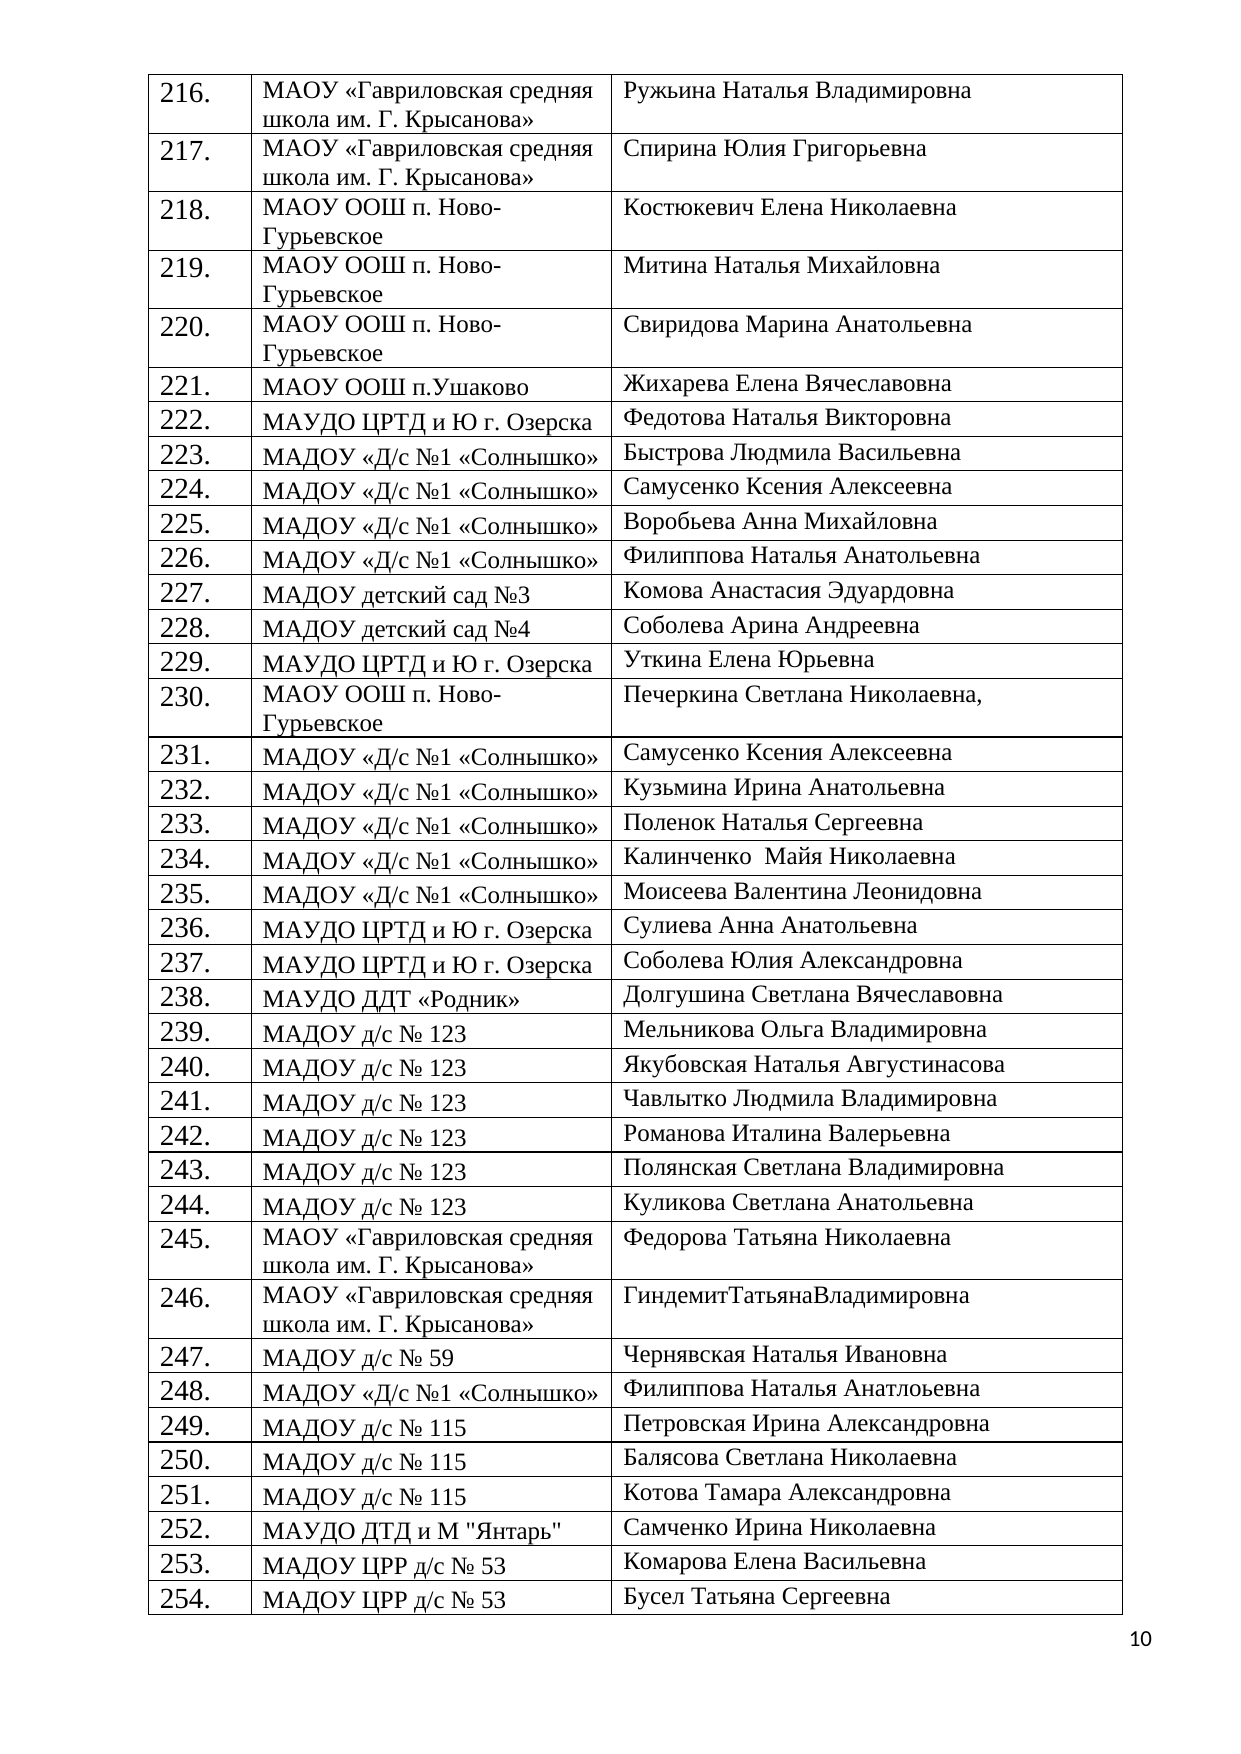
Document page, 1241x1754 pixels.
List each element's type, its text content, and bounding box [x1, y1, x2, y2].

table_cell [149, 134, 251, 191]
table_cell МАДОУ «Д/с №1 «Солнышко» [252, 541, 611, 574]
table_cell МАОУ ООШ п. Ново-Гурьевское [252, 192, 611, 249]
table_cell Воробьева Анна Михайловна [612, 506, 1122, 539]
table_cell МАДОУ ЦРР д/с № 53 [252, 1546, 611, 1580]
table_cell МАОУ «Гавриловская средняя школа им. Г. Крысанова» [252, 1222, 611, 1279]
table_cell МАДОУ «Д/с №1 «Солнышко» [252, 807, 611, 840]
table_cell [149, 1222, 251, 1279]
table_cell [149, 1339, 251, 1372]
table_cell Сулиева Анна Анатольевна [612, 910, 1122, 944]
table_cell МАДОУ детский сад №3 [252, 575, 611, 609]
table_cell МАДОУ д/с № 123 [252, 1187, 611, 1221]
table_cell Митина Наталья Михайловна [612, 251, 1122, 308]
table_cell [149, 1187, 251, 1221]
table_cell Свиридова Марина Анатольевна [612, 309, 1122, 367]
table_cell Филиппова Наталья Анатольевна [612, 541, 1122, 574]
table_cell [149, 679, 251, 736]
table_cell Чавлытко Людмила Владимировна [612, 1083, 1122, 1117]
table_cell Федотова Наталья Викторовна [612, 402, 1122, 436]
table_cell [149, 541, 251, 574]
table_cell МАОУ ООШ п. Ново-Гурьевское [252, 309, 611, 367]
table_cell [149, 738, 251, 771]
table_cell МАУДО ЦРТД и Ю г. Озерска [252, 910, 611, 944]
table_cell [149, 1443, 251, 1476]
table_cell МАДОУ д/с № 123 [252, 1118, 611, 1151]
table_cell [252, 134, 611, 191]
table_cell Бусел Татьяна Сергеевна [612, 1581, 1122, 1614]
table_cell [149, 437, 251, 470]
table_cell Калинченко Майя Николаевна [612, 841, 1122, 875]
table_cell [149, 910, 251, 944]
table_cell МАОУ «Гавриловская средняя школа им. Г. Крысанова» [252, 1280, 611, 1338]
table_cell МАДОУ д/с № 59 [252, 1339, 611, 1372]
table_cell Филиппова Наталья Анатлоьевна [612, 1373, 1122, 1407]
table_cell [149, 1546, 251, 1580]
table_cell МАУДО ДТД и М "Янтарь" [252, 1512, 611, 1545]
table_cell МАУДО ЦРТД и Ю г. Озерска [252, 402, 611, 436]
table_cell МАДОУ д/с № 123 [252, 1083, 611, 1117]
table_cell [149, 807, 251, 840]
table_cell МАДОУ д/с № 123 [252, 1014, 611, 1048]
table_cell МАДОУ «Д/с №1 «Солнышко» [252, 1373, 611, 1407]
table_cell Федорова Татьяна Николаевна [612, 1222, 1122, 1279]
table_cell МАДОУ д/с № 123 [252, 1153, 611, 1186]
table_cell МАДОУ «Д/с №1 «Солнышко» [252, 506, 611, 539]
table_cell Соболева Юлия Александровна [612, 945, 1122, 978]
table_cell [149, 644, 251, 678]
table_cell Самусенко Ксения Алексеевна [612, 471, 1122, 505]
table_cell Самченко Ирина Николаевна [612, 1512, 1122, 1545]
table_cell МАДОУ д/с № 123 [252, 1049, 611, 1082]
table_cell МАУДО ДДТ «Родник» [252, 980, 611, 1013]
table_cell МАДОУ д/с № 115 [252, 1477, 611, 1511]
table_cell Ружьина Наталья Владимировна [612, 75, 1122, 132]
table_cell [149, 75, 251, 132]
table_cell МАДОУ «Д/с №1 «Солнышко» [252, 841, 611, 875]
table_cell [149, 1408, 251, 1441]
table_cell [149, 876, 251, 909]
table_cell Балясова Светлана Николаевна [612, 1443, 1122, 1476]
table_cell [149, 1373, 251, 1407]
table_cell [149, 1118, 251, 1151]
table_cell Котова Тамара Александровна [612, 1477, 1122, 1511]
table_cell МАОУ ООШ п. Ново-Гурьевское [252, 251, 611, 308]
table_cell [149, 1280, 251, 1338]
table_cell [149, 610, 251, 643]
table_cell Якубовская Наталья Августинасова [612, 1049, 1122, 1082]
table_cell МАУДО ЦРТД и Ю г. Озерска [252, 945, 611, 978]
table_cell МАОУ ООШ п. Ново-Гурьевское [252, 679, 611, 736]
table_cell МАДОУ д/с № 115 [252, 1443, 611, 1476]
table_cell МАДОУ «Д/с №1 «Солнышко» [252, 437, 611, 470]
table_cell Комарова Елена Васильевна [612, 1546, 1122, 1580]
table_cell [149, 402, 251, 436]
table_cell Полянская Светлана Владимировна [612, 1153, 1122, 1186]
table_cell [149, 1477, 251, 1511]
table_cell ГиндемитТатьянаВладимировна [612, 1280, 1122, 1338]
table_cell [149, 575, 251, 609]
table_cell [149, 1512, 251, 1545]
table_cell МАДОУ «Д/с №1 «Солнышко» [252, 876, 611, 909]
table_cell [149, 1083, 251, 1117]
table_cell Костюкевич Елена Николаевна [612, 192, 1122, 249]
table_cell Уткина Елена Юрьевна [612, 644, 1122, 678]
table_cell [252, 75, 611, 132]
table_cell МАДОУ «Д/с №1 «Солнышко» [252, 471, 611, 505]
table_cell Соболева Арина Андреевна [612, 610, 1122, 643]
table_cell Самусенко Ксения Алексеевна [612, 738, 1122, 771]
table_cell МАДОУ ЦРР д/с № 53 [252, 1581, 611, 1614]
table_cell [149, 1581, 251, 1614]
table_cell МАДОУ «Д/с №1 «Солнышко» [252, 738, 611, 771]
table_cell Мельникова Ольга Владимировна [612, 1014, 1122, 1048]
table_cell [149, 1049, 251, 1082]
table_cell Поленок Наталья Сергеевна [612, 807, 1122, 840]
table_cell МАДОУ д/с № 115 [252, 1408, 611, 1441]
table_cell Спирина Юлия Григорьевна [612, 134, 1122, 191]
table_cell МАОУ ООШ п.Ушаково [252, 368, 611, 401]
table_cell [149, 471, 251, 505]
table_cell Долгушина Светлана Вячеславовна [612, 980, 1122, 1013]
table_cell Кузьмина Ирина Анатольевна [612, 772, 1122, 806]
table_cell МАУДО ЦРТД и Ю г. Озерска [252, 644, 611, 678]
table_cell [149, 772, 251, 806]
table_cell Быстрова Людмила Васильевна [612, 437, 1122, 470]
table_cell Печеркина Светлана Николаевна, [612, 679, 1122, 736]
table_cell [149, 1014, 251, 1048]
table_cell [149, 506, 251, 539]
table_cell Жихарева Елена Вячеславовна [612, 368, 1122, 401]
table_cell Чернявская Наталья Ивановна [612, 1339, 1122, 1372]
table_cell МАДОУ детский сад №4 [252, 610, 611, 643]
table_cell [149, 251, 251, 308]
table_cell Петровская Ирина Александровна [612, 1408, 1122, 1441]
table_cell Куликова Светлана Анатольевна [612, 1187, 1122, 1221]
table_cell [149, 945, 251, 978]
table_cell [149, 1153, 251, 1186]
table_cell [149, 192, 251, 249]
table_cell [149, 980, 251, 1013]
table_cell Комова Анастасия Эдуардовна [612, 575, 1122, 609]
table_cell [149, 841, 251, 875]
table_cell Моисеева Валентина Леонидовна [612, 876, 1122, 909]
table_cell МАДОУ «Д/с №1 «Солнышко» [252, 772, 611, 806]
table_cell Романова Италина Валерьевна [612, 1118, 1122, 1151]
table_cell [149, 309, 251, 367]
table_cell [149, 368, 251, 401]
